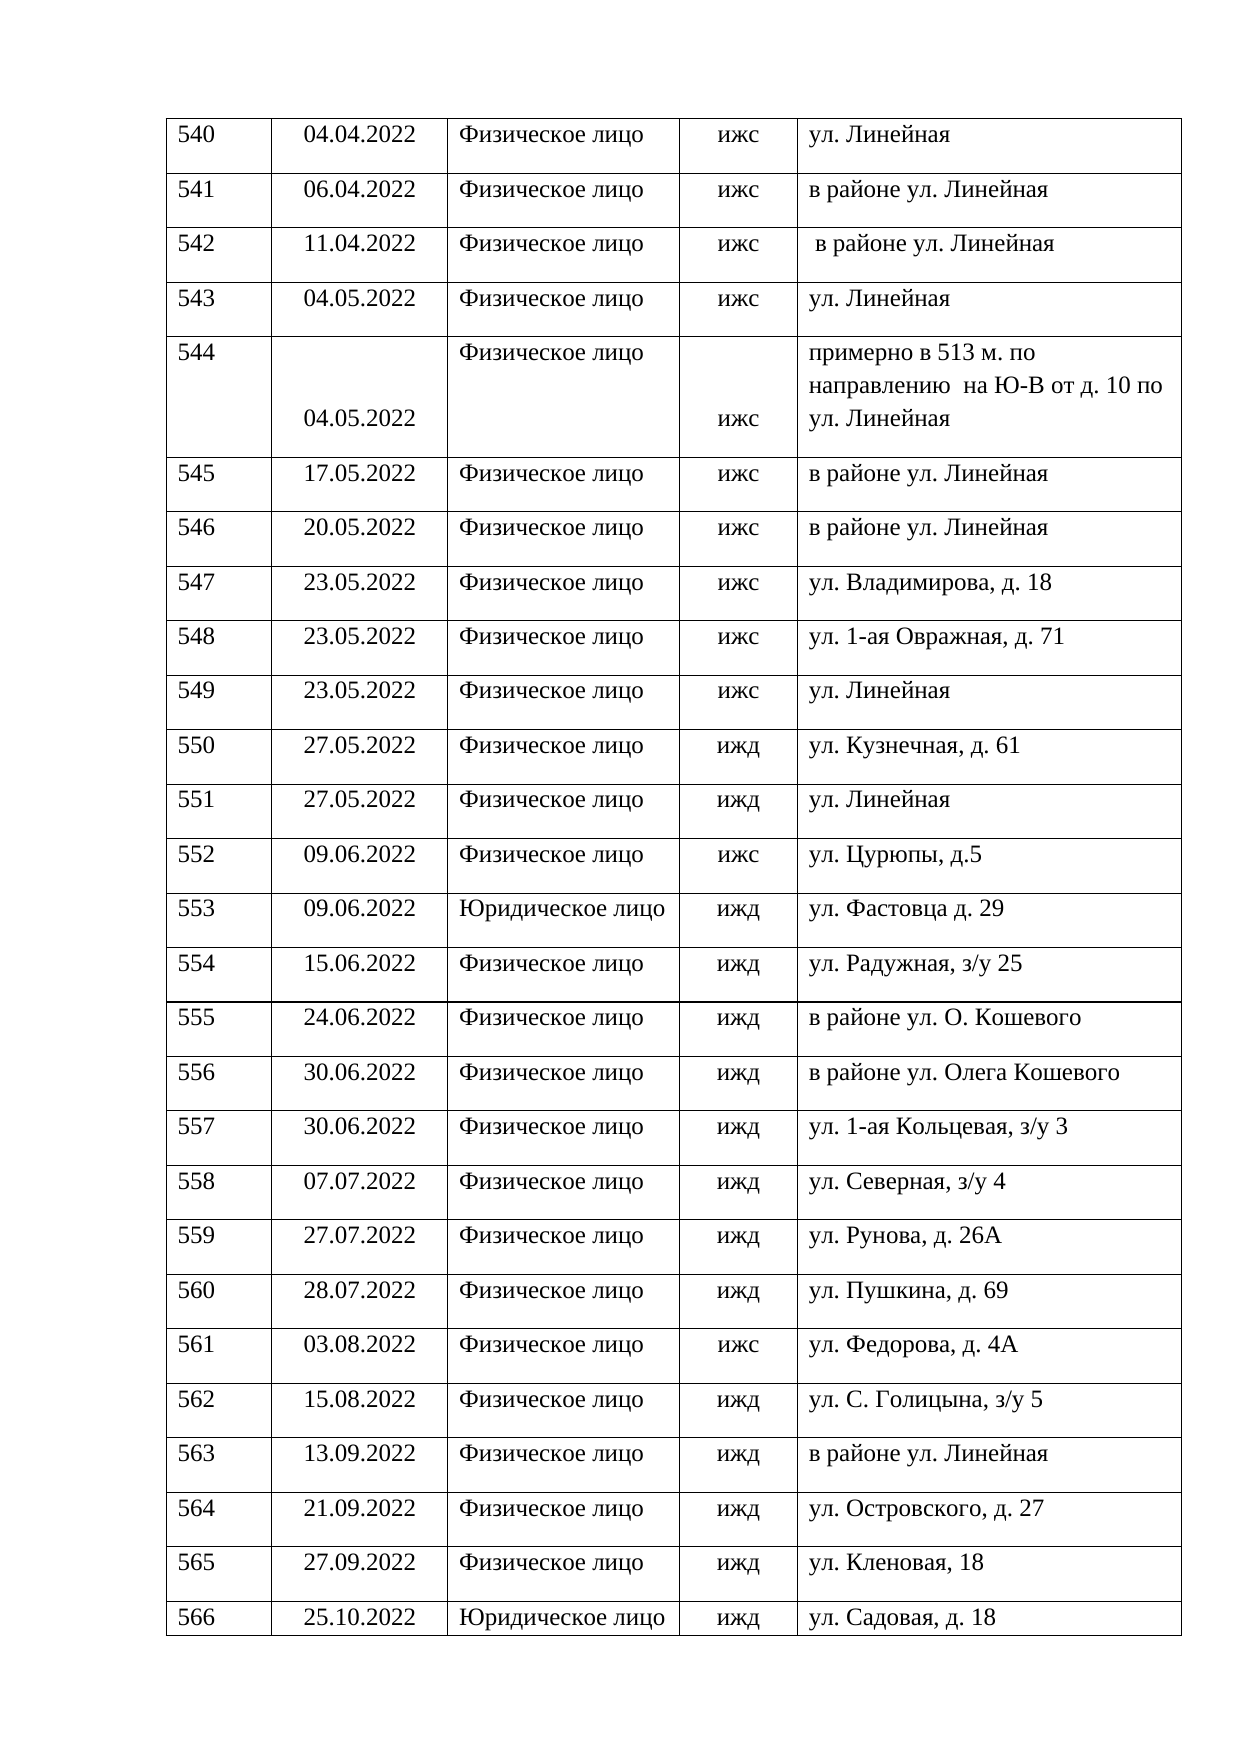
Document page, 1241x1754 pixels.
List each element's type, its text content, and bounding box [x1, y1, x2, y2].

table_cell ижд [680, 948, 797, 1001]
table_cell 09.06.2022 [272, 894, 447, 947]
table_cell 547 [167, 567, 271, 620]
table_cell ижд [680, 894, 797, 947]
table_cell в районе ул. О. Кошевого [798, 1003, 1181, 1056]
table_cell 20.05.2022 [272, 512, 447, 566]
table_cell в районе ул. Линейная [798, 174, 1181, 227]
table_cell ижд [680, 1003, 797, 1056]
table_cell Физическое лицо [448, 283, 679, 336]
table_cell Физическое лицо [448, 458, 679, 511]
table_cell 07.07.2022 [272, 1166, 447, 1219]
table_cell ижд [680, 1547, 797, 1601]
table_cell Физическое лицо [448, 621, 679, 674]
table_cell ижс [680, 283, 797, 336]
table_cell 543 [167, 283, 271, 336]
table_cell 23.05.2022 [272, 621, 447, 674]
table_cell 27.05.2022 [272, 785, 447, 838]
table_cell ул. Рунова, д. 26А [798, 1220, 1181, 1274]
table_cell Физическое лицо [448, 567, 679, 620]
table_cell ул. Линейная [798, 785, 1181, 838]
table_cell Физическое лицо [448, 1493, 679, 1546]
table_cell ижс [680, 512, 797, 566]
table_cell Физическое лицо [448, 174, 679, 227]
table_cell ижд [680, 1220, 797, 1274]
table_cell Физическое лицо [448, 839, 679, 892]
table_cell 566 [167, 1602, 271, 1635]
table_cell 23.05.2022 [272, 567, 447, 620]
table_cell в районе ул. Линейная [798, 458, 1181, 511]
table_cell 30.06.2022 [272, 1057, 447, 1110]
table_cell 551 [167, 785, 271, 838]
table_cell ул. Садовая, д. 18 [798, 1602, 1181, 1635]
table_cell 542 [167, 228, 271, 282]
table_cell ул. Линейная [798, 283, 1181, 336]
table_cell 550 [167, 730, 271, 783]
table_cell Физическое лицо [448, 1003, 679, 1056]
table_cell 561 [167, 1329, 271, 1383]
table_cell 557 [167, 1111, 271, 1165]
table_cell 552 [167, 839, 271, 892]
table_cell Физическое лицо [448, 1220, 679, 1274]
table_cell ул. Пушкина, д. 69 [798, 1275, 1181, 1328]
table_cell ижд [680, 1166, 797, 1219]
table_cell 23.05.2022 [272, 676, 447, 729]
table_cell ул. 1-ая Овражная, д. 71 [798, 621, 1181, 674]
table_cell 27.09.2022 [272, 1547, 447, 1601]
table_cell 25.10.2022 [272, 1602, 447, 1635]
table_cell 540 [167, 119, 271, 173]
table_cell 04.04.2022 [272, 119, 447, 173]
table_cell Физическое лицо [448, 1384, 679, 1437]
table_cell 541 [167, 174, 271, 227]
table_cell 546 [167, 512, 271, 566]
table_cell Физическое лицо [448, 1057, 679, 1110]
table_cell 558 [167, 1166, 271, 1219]
table_cell 560 [167, 1275, 271, 1328]
table_cell ул. С. Голицына, з/у 5 [798, 1384, 1181, 1437]
table_cell ижд [680, 1057, 797, 1110]
table_cell ижд [680, 785, 797, 838]
table_cell 549 [167, 676, 271, 729]
table_cell Физическое лицо [448, 948, 679, 1001]
table_cell ижс [680, 458, 797, 511]
table_cell ижд [680, 1493, 797, 1546]
table_cell 03.08.2022 [272, 1329, 447, 1383]
table_cell 15.08.2022 [272, 1384, 447, 1437]
table_cell Юридическое лицо [448, 894, 679, 947]
table_cell 15.06.2022 [272, 948, 447, 1001]
table_cell Физическое лицо [448, 1111, 679, 1165]
table_cell ул. Линейная [798, 676, 1181, 729]
table_cell в районе ул. Линейная [798, 228, 1181, 282]
table_cell в районе ул. Олега Кошевого [798, 1057, 1181, 1110]
table_cell ижс [680, 621, 797, 674]
table_cell 27.05.2022 [272, 730, 447, 783]
table_cell 04.05.2022 [272, 283, 447, 336]
table_cell ул. Северная, з/у 4 [798, 1166, 1181, 1219]
table_cell ул. Фастовца д. 29 [798, 894, 1181, 947]
table_cell 544 [167, 337, 271, 457]
table_cell ижс [680, 1329, 797, 1383]
table_cell 21.09.2022 [272, 1493, 447, 1546]
table_cell 555 [167, 1003, 271, 1056]
table_cell 545 [167, 458, 271, 511]
table_cell ижд [680, 730, 797, 783]
table_cell 564 [167, 1493, 271, 1546]
table_cell в районе ул. Линейная [798, 1438, 1181, 1492]
table_cell Физическое лицо [448, 512, 679, 566]
table_cell Физическое лицо [448, 1547, 679, 1601]
table_cell Физическое лицо [448, 1329, 679, 1383]
table_cell ул. Цурюпы, д.5 [798, 839, 1181, 892]
table_cell ижд [680, 1275, 797, 1328]
table_cell 17.05.2022 [272, 458, 447, 511]
table_cell ижд [680, 1384, 797, 1437]
table_cell Физическое лицо [448, 337, 679, 457]
table_cell Физическое лицо [448, 1275, 679, 1328]
table_cell 548 [167, 621, 271, 674]
table_cell ул. Островского, д. 27 [798, 1493, 1181, 1546]
table_cell Физическое лицо [448, 676, 679, 729]
table_cell примерно в 513 м. по направлению на Ю-В от д. 10 по ул. Линейная [798, 337, 1181, 457]
table_cell 565 [167, 1547, 271, 1601]
table_cell ул. 1-ая Кольцевая, з/у 3 [798, 1111, 1181, 1165]
table_cell ул. Линейная [798, 119, 1181, 173]
table_cell Физическое лицо [448, 228, 679, 282]
table_cell 27.07.2022 [272, 1220, 447, 1274]
table_cell ул. Кузнечная, д. 61 [798, 730, 1181, 783]
table_cell 554 [167, 948, 271, 1001]
table_cell 04.05.2022 [272, 337, 447, 457]
table_cell Юридическое лицо [448, 1602, 679, 1635]
table_cell 559 [167, 1220, 271, 1274]
table_cell ул. Владимирова, д. 18 [798, 567, 1181, 620]
table_cell 06.04.2022 [272, 174, 447, 227]
table_cell ул. Кленовая, 18 [798, 1547, 1181, 1601]
table_cell 28.07.2022 [272, 1275, 447, 1328]
table_cell 562 [167, 1384, 271, 1437]
table_cell ижд [680, 1602, 797, 1635]
table_cell Физическое лицо [448, 730, 679, 783]
table_cell Физическое лицо [448, 785, 679, 838]
table_cell 30.06.2022 [272, 1111, 447, 1165]
table_cell 24.06.2022 [272, 1003, 447, 1056]
table_cell ижс [680, 228, 797, 282]
table_cell ижс [680, 567, 797, 620]
table_cell ул. Радужная, з/у 25 [798, 948, 1181, 1001]
table_cell Физическое лицо [448, 119, 679, 173]
table_cell Физическое лицо [448, 1166, 679, 1219]
table_cell ижс [680, 119, 797, 173]
table_cell ижс [680, 174, 797, 227]
table_cell ижд [680, 1438, 797, 1492]
table_cell ижс [680, 676, 797, 729]
table_cell в районе ул. Линейная [798, 512, 1181, 566]
table_cell ижс [680, 337, 797, 457]
table_cell 556 [167, 1057, 271, 1110]
table_cell ижд [680, 1111, 797, 1165]
table_cell 563 [167, 1438, 271, 1492]
table_cell ул. Федорова, д. 4А [798, 1329, 1181, 1383]
table_cell 11.04.2022 [272, 228, 447, 282]
table_cell 09.06.2022 [272, 839, 447, 892]
table_cell 13.09.2022 [272, 1438, 447, 1492]
table_cell ижс [680, 839, 797, 892]
table_cell 553 [167, 894, 271, 947]
table_cell Физическое лицо [448, 1438, 679, 1492]
